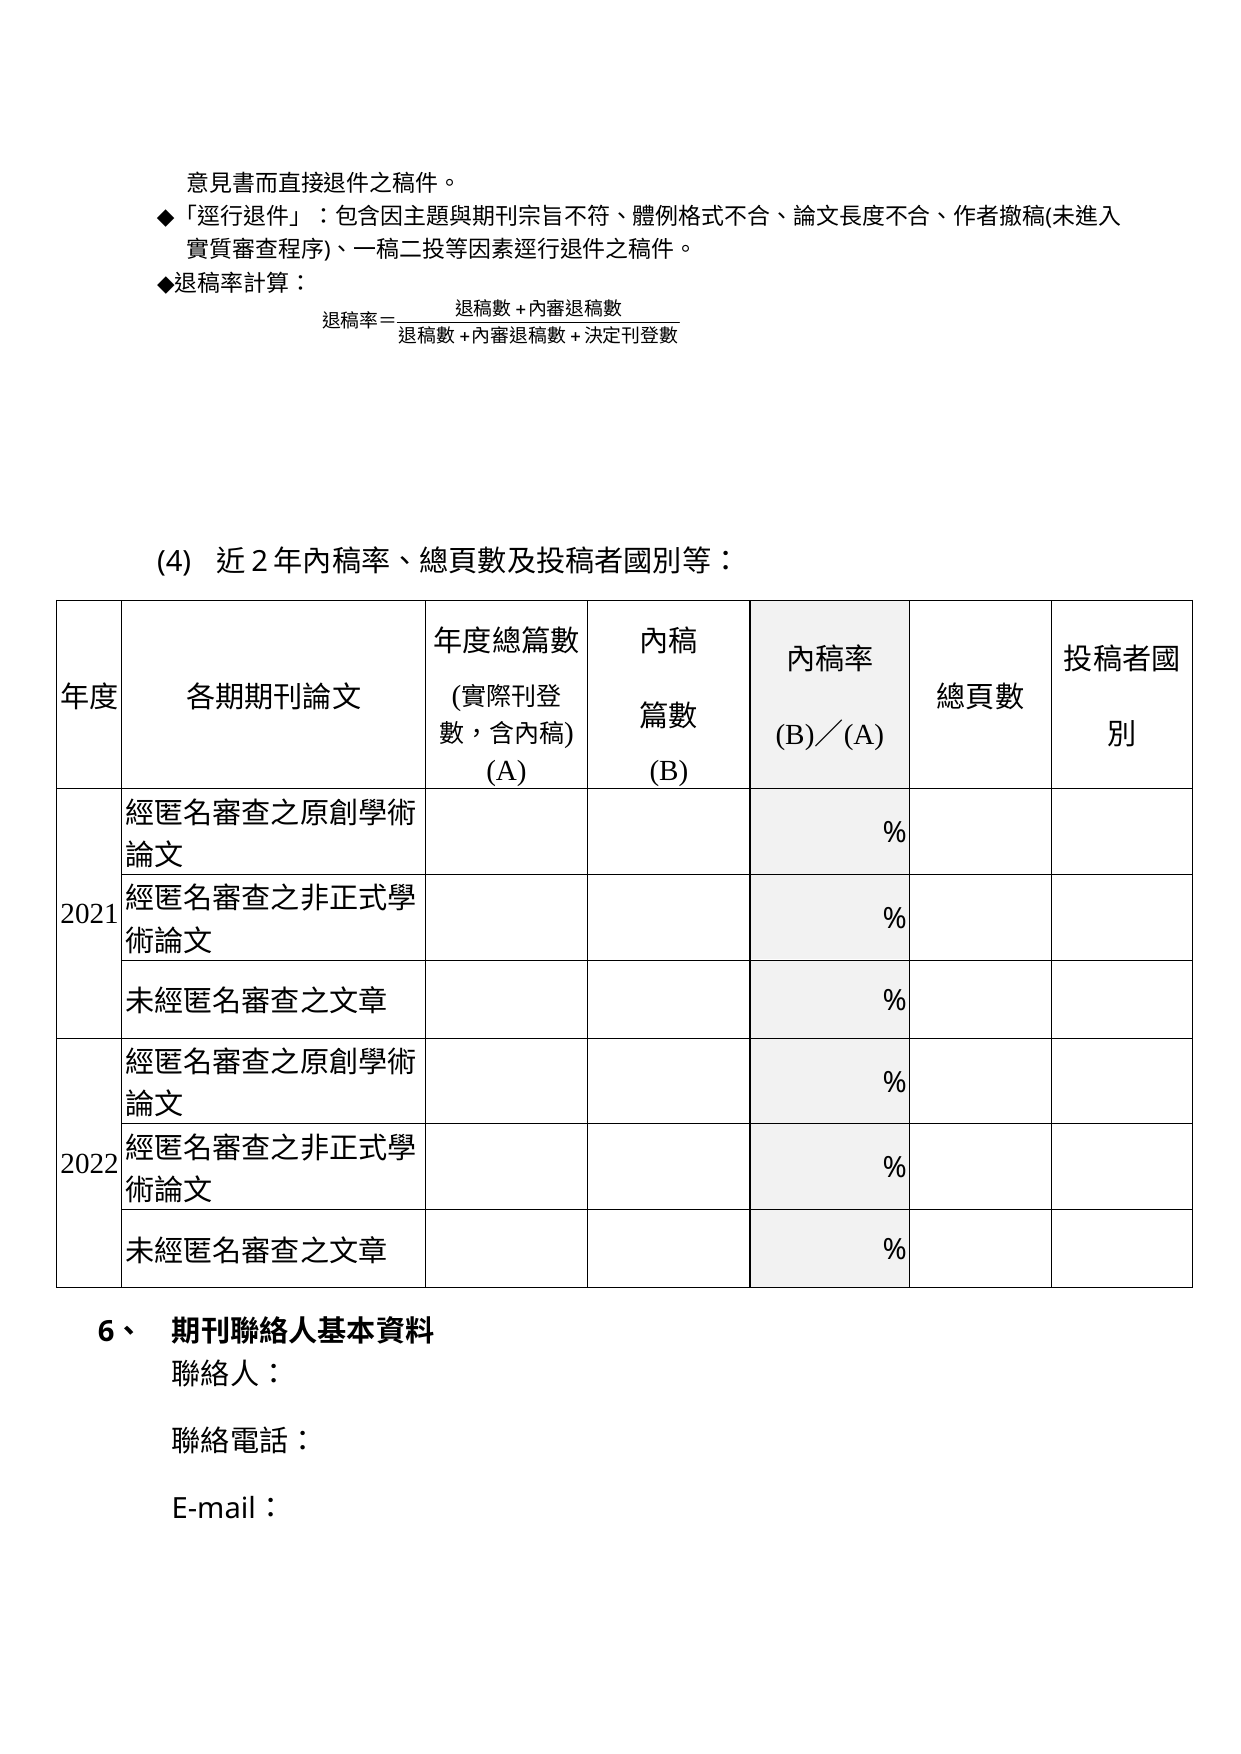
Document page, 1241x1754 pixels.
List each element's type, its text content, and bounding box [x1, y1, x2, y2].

table_cell [910, 1210, 1051, 1287]
table_cell 經匿名審查之非正式學術論文 [122, 1124, 425, 1209]
table_cell [426, 789, 587, 874]
table_cell % [751, 1124, 909, 1209]
table_header 年度 [57, 601, 121, 788]
table_cell [588, 1124, 749, 1209]
table_header 內稿 篇數 (B) [588, 601, 749, 788]
table_cell [910, 961, 1051, 1038]
list E-mail： [112, 1485, 1137, 1527]
table_header 投稿者國別 [1052, 601, 1192, 788]
table_cell 經匿名審查之非正式學術論文 [122, 875, 425, 959]
table_cell % [751, 1210, 909, 1287]
table_cell [910, 875, 1051, 959]
table_cell 2022 [57, 1039, 121, 1287]
table_cell [910, 1124, 1051, 1209]
list 期刊聯絡人基本資料 [98, 1308, 1137, 1350]
table_cell % [751, 961, 909, 1038]
table_cell 未經匿名審查之文章 [122, 1210, 425, 1287]
table_cell [1052, 1039, 1192, 1123]
text ◆退稿率計算： [157, 264, 1137, 298]
list 近2年內稿率、總頁數及投稿者國別等： [157, 537, 1137, 580]
table_cell % [751, 789, 909, 874]
table_cell 經匿名審查之原創學術論文 [122, 789, 425, 874]
text ◆「逕行退件」：包含因主題與期刊宗旨不符、體例格式不合、論文長度不合、作者撤稿(未進入實質審查程序)、一稿二投等因素逕行退件之稿件。 [157, 198, 1137, 264]
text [157, 164, 1137, 198]
list 聯絡電話： [112, 1417, 1137, 1460]
table_cell [588, 1039, 749, 1123]
table_cell [910, 1039, 1051, 1123]
table_cell [426, 961, 587, 1038]
table_cell [588, 1210, 749, 1287]
table_cell [1052, 1124, 1192, 1209]
table_cell [1052, 789, 1192, 874]
table_header 內稿率 (B)／(A) [751, 601, 909, 788]
table_cell [910, 789, 1051, 874]
table_cell [1052, 961, 1192, 1038]
table_cell [426, 1039, 587, 1123]
table_cell [426, 875, 587, 959]
table_cell [426, 1124, 587, 1209]
table_cell 2021 [57, 789, 121, 1038]
table_cell % [751, 875, 909, 959]
table_header 總頁數 [910, 601, 1051, 788]
table_cell 經匿名審查之原創學術論文 [122, 1039, 425, 1123]
table_header 各期期刊論文 [122, 601, 425, 788]
table_cell [426, 1210, 587, 1287]
table_cell [588, 789, 749, 874]
table_cell [1052, 875, 1192, 959]
table_header 年度總篇數 (實際刊登數，含內稿) (A) [426, 601, 587, 788]
table_cell 未經匿名審查之文章 [122, 961, 425, 1038]
table_cell [588, 961, 749, 1038]
table_cell [588, 875, 749, 959]
table_cell % [751, 1039, 909, 1123]
table_cell [1052, 1210, 1192, 1287]
list 聯絡人： [112, 1350, 1137, 1392]
